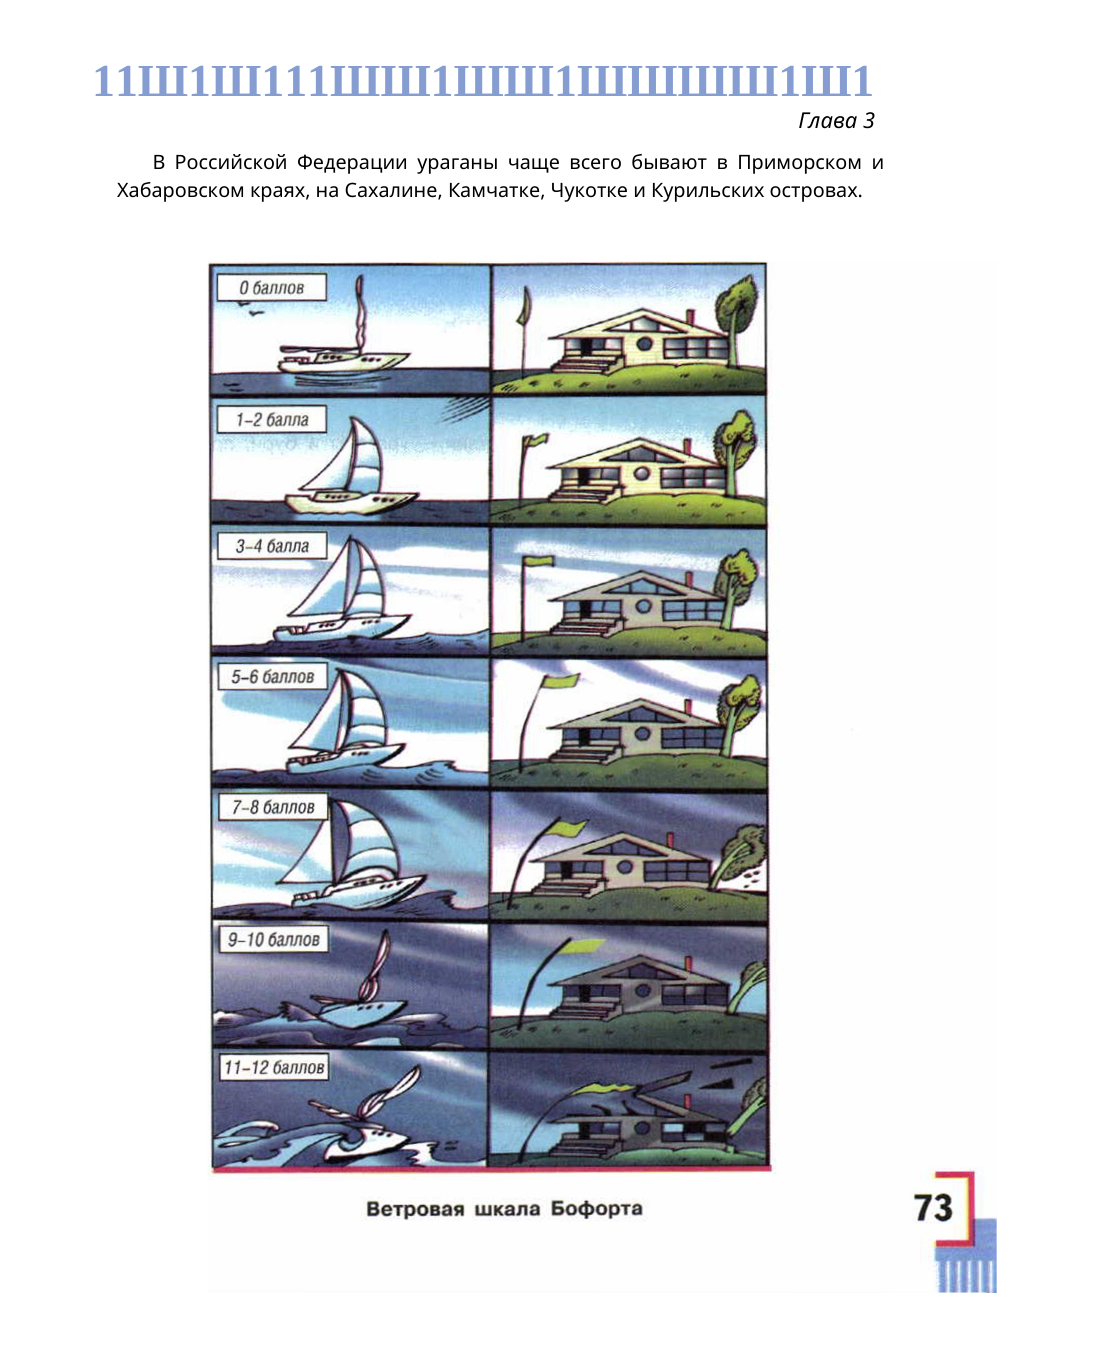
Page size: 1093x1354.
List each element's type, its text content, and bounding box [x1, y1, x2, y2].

text В Российской Федерации ураганы чаще всего бывают в Приморском и Хабаровском краях, на Сахалине, Камчатке, Чукотке и Курильских островах. [117, 147, 885, 202]
picture [207, 261, 997, 1293]
text 11Ш1Ш111ШШ1ШШ1ШШШШ1Ш1 [92, 56, 1012, 107]
text Глава 3 [798, 107, 1012, 133]
